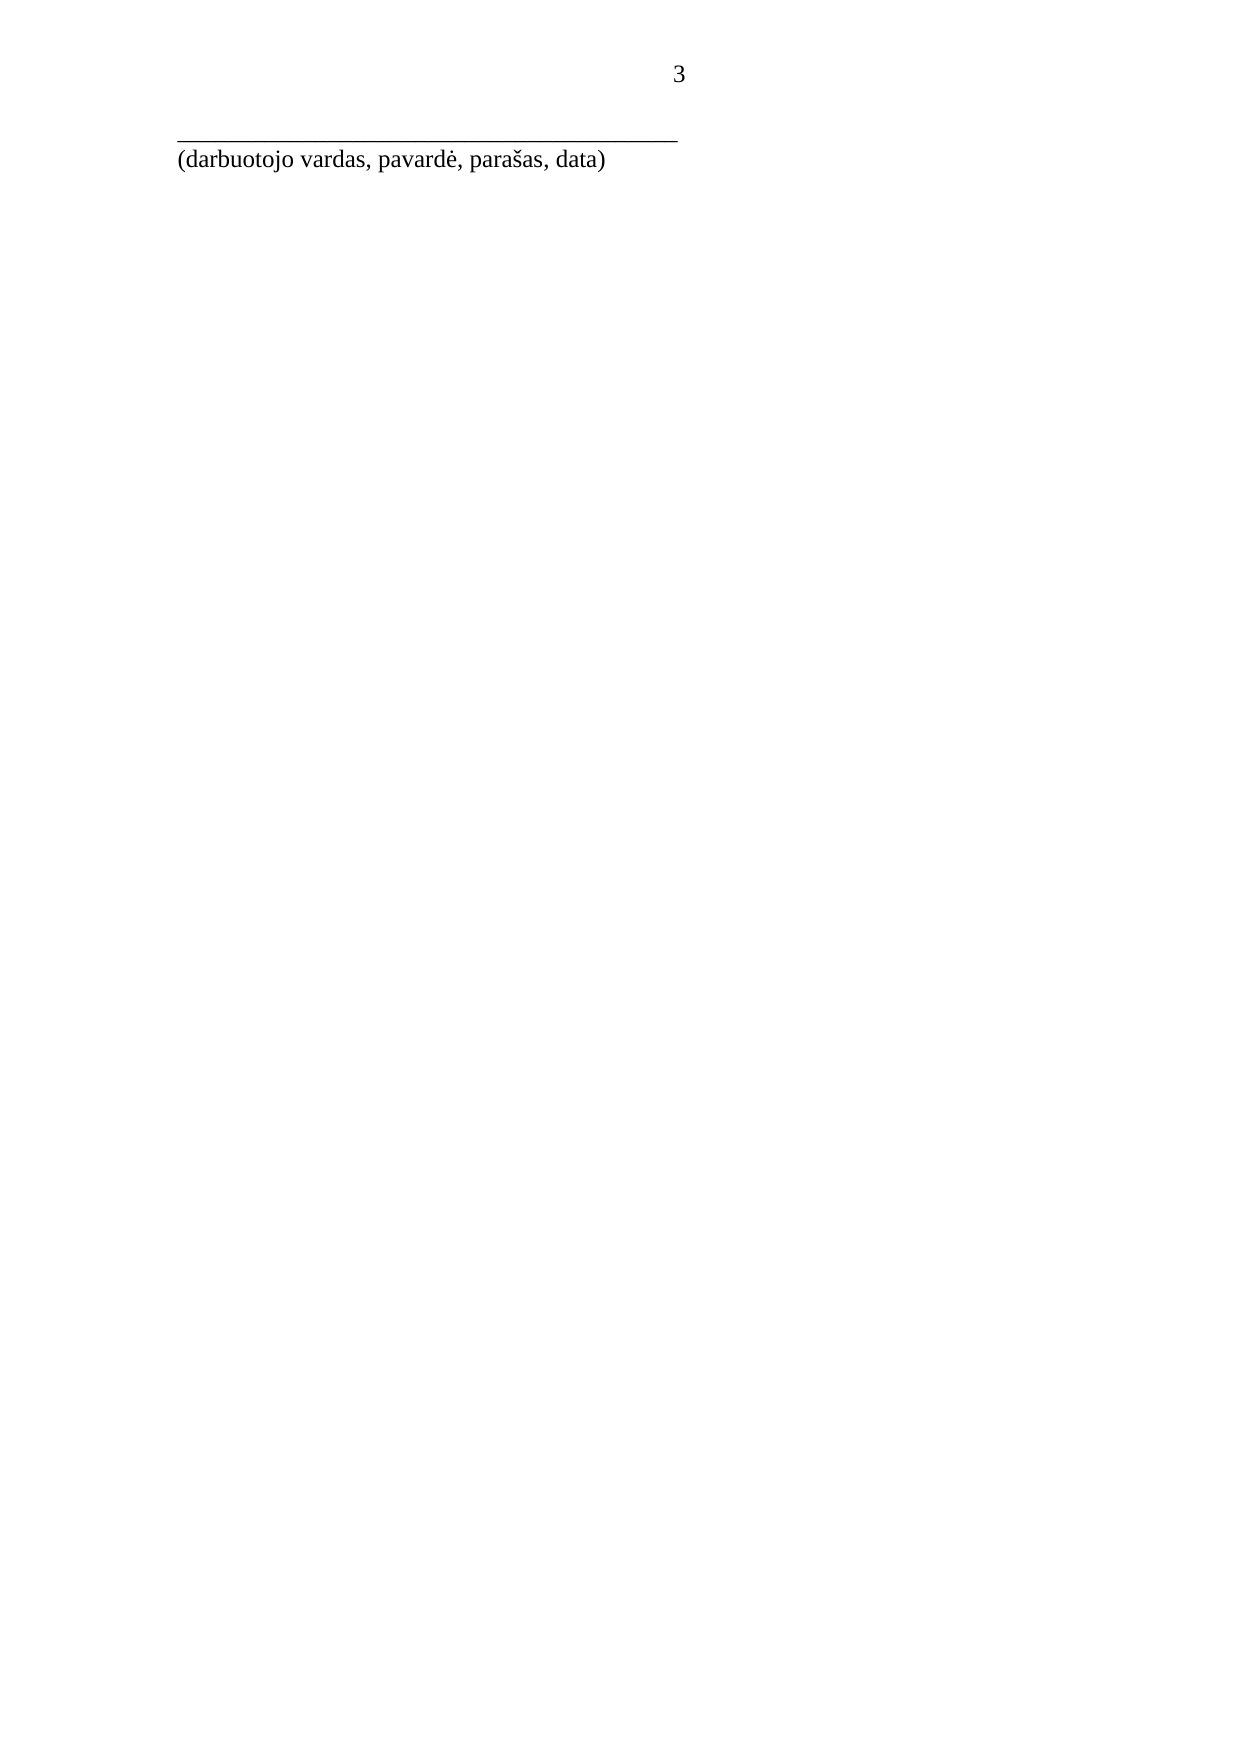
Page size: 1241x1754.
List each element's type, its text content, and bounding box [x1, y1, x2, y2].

text (darbuotojo vardas, pavardė, parašas, data) [177, 144, 1181, 173]
text ________________________________________ [177, 116, 1181, 144]
